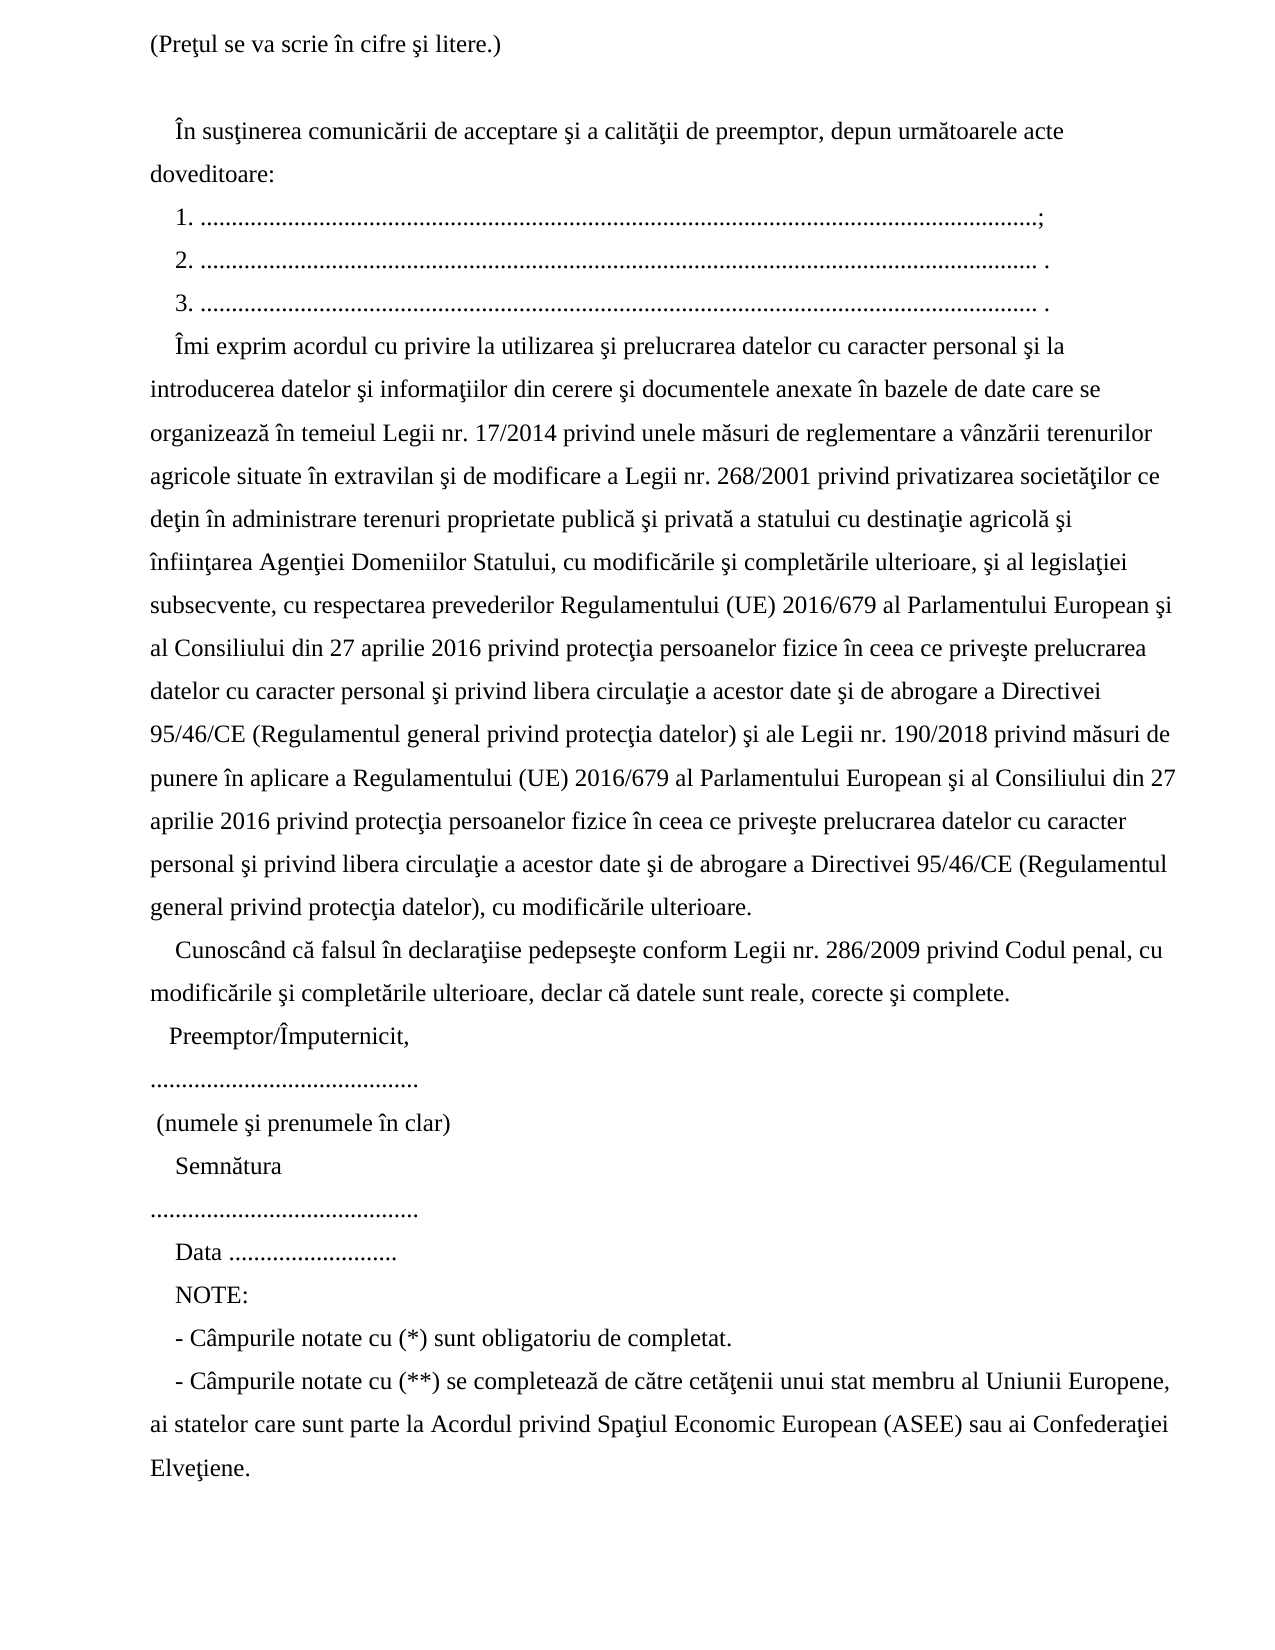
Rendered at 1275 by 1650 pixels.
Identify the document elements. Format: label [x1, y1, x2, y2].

text [150, 29, 1181, 1481]
